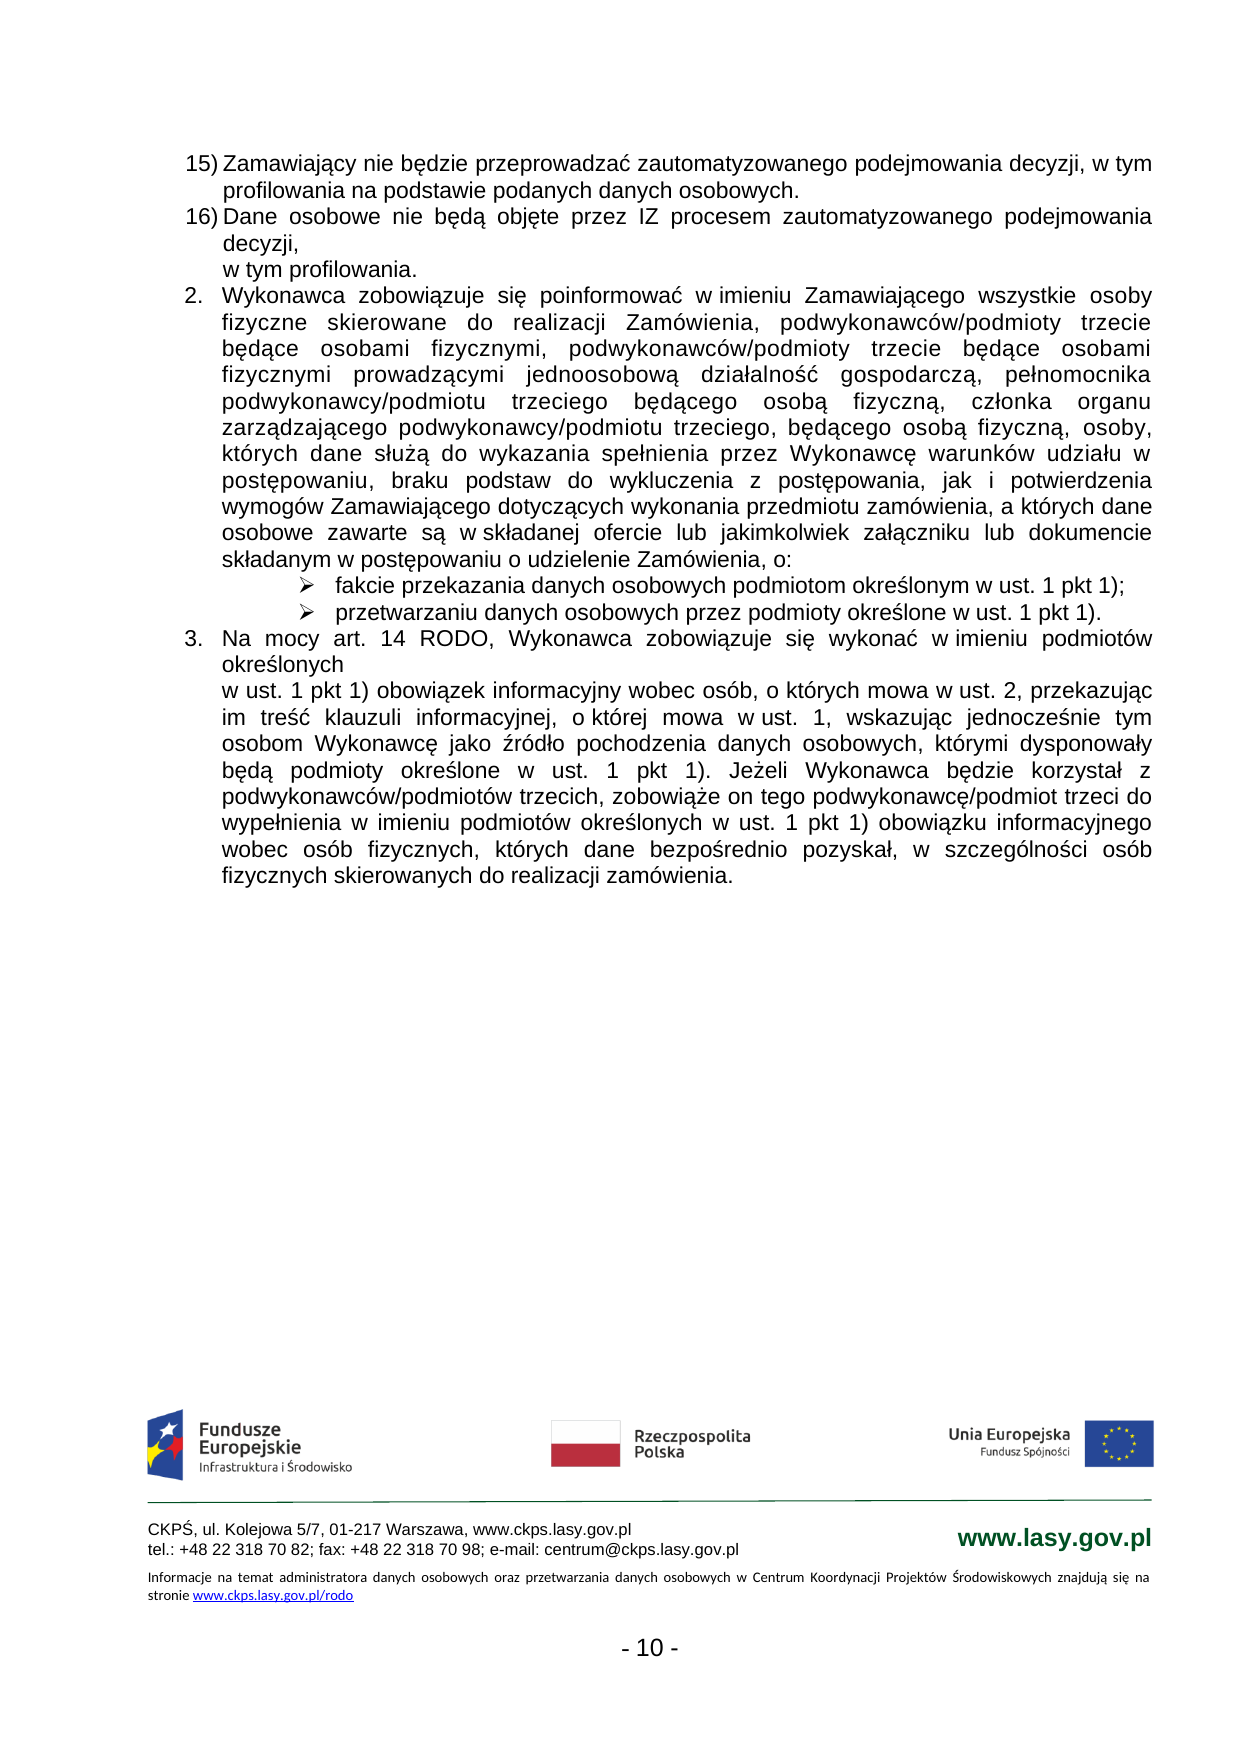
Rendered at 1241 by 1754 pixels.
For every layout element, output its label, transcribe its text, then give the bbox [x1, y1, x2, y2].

list fakcie przekazania danych osobowych podmiotom określonym w ust. 1 pkt 1); [298, 572, 1152, 598]
list Na mocy art. 14 RODO, Wykonawca zobowiązuje się wykonać w imieniu podmiotów określonych w ust. 1 pkt 1) obowiązek informacyjny wobec osób, o których mowa w ust. 2, przekazując im treść klauzuli informacyjnej, o której mowa w ust. 1, wskazując jednocześnie tym osobom Wykonawcę jako źródło pochodzenia danych osobowych, którymi dysponowały będą podmioty określone w ust. 1 pkt 1). Jeżeli Wykonawca będzie korzystał z podwykonawców/podmiotów trzecich, zobowiąże on tego podwykonawcę/podmiot trzeci do wypełnienia w imieniu podmiotów określonych w ust. 1 pkt 1) obowiązku informacyjnego wobec osób fizycznych, których dane bezpośrednio pozyskał, w szczególności osób fizycznych skierowanych do realizacji zamówienia. [184, 625, 1152, 888]
list Dane osobowe nie będą objęte przez IZ procesem zautomatyzowanego podejmowania decyzji, w tym profilowania. [185, 203, 1152, 282]
list Wykonawca zobowiązuje się poinformować w imieniu Zamawiającego wszystkie osoby fizyczne skierowane do realizacji Zamówienia, podwykonawców/podmioty trzecie będące osobami fizycznymi, podwykonawców/podmioty trzecie będące osobami fizycznymi prowadzącymi jednoosobową działalność gospodarczą, pełnomocnika podwykonawcy/podmiotu trzeciego będącego osobą fizyczną, członka organu zarządzającego podwykonawcy/podmiotu trzeciego, będącego osobą fizyczną, osoby, których dane służą do wykazania spełnienia przez Wykonawcę warunków udziału w postępowaniu, braku podstaw do wykluczenia z postępowania, jak i potwierdzenia wymogów Zamawiającego dotyczących wykonania przedmiotu zamówienia, a których dane osobowe zawarte są w składanej ofercie lub jakimkolwiek załączniku lub dokumencie składanym w postępowaniu o udzielenie Zamówienia, o: [184, 282, 1152, 572]
list przetwarzaniu danych osobowych przez podmioty określone w ust. 1 pkt 1). [298, 598, 1152, 625]
list Zamawiający nie będzie przeprowadzać zautomatyzowanego podejmowania decyzji, w tym profilowania na podstawie podanych danych osobowych. [185, 150, 1152, 203]
picture [132, 1399, 1169, 1492]
